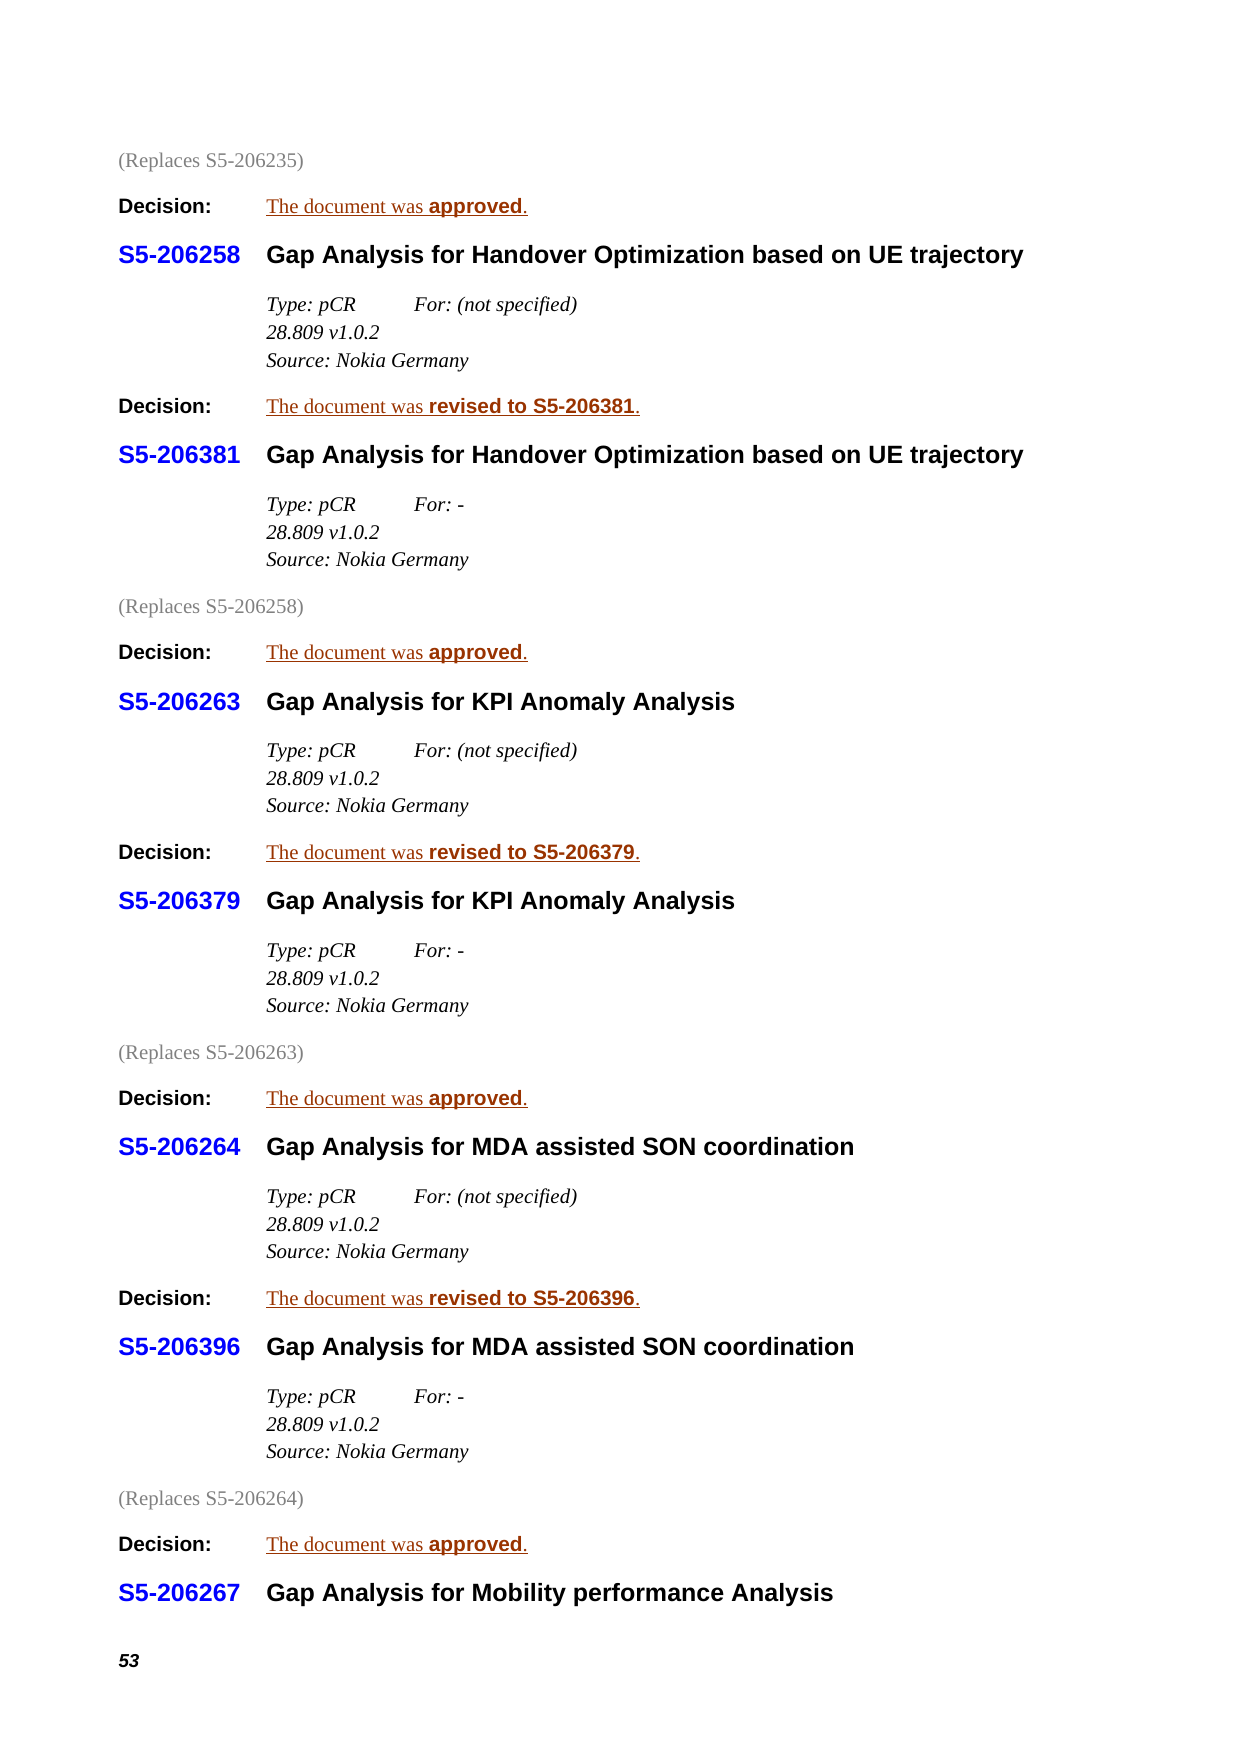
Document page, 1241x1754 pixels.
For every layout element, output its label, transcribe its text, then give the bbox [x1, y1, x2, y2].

text Decision: The document was revised to S5-206396. [118, 1286, 1122, 1310]
text S5-206396 Gap Analysis for MDA assisted SON coordination [118, 1332, 1122, 1361]
text Decision: The document was approved. [118, 1532, 1122, 1556]
text S5-206267 Gap Analysis for Mobility performance Analysis [118, 1578, 1122, 1607]
text (Replaces S5-206258) [118, 594, 1122, 618]
text Type: pCR For: - 28.809 v1.0.2 Source: Nokia Germany [118, 492, 1122, 571]
text S5-206264 Gap Analysis for MDA assisted SON coordination [118, 1132, 1122, 1161]
text S5-206381 Gap Analysis for Handover Optimization based on UE trajectory [118, 440, 1122, 469]
text (Replaces S5-206264) [118, 1486, 1122, 1509]
text S5-206379 Gap Analysis for KPI Anomaly Analysis [118, 886, 1122, 915]
text Decision: The document was approved. [118, 194, 1122, 218]
text S5-206263 Gap Analysis for KPI Anomaly Analysis [118, 686, 1122, 715]
text S5-206258 Gap Analysis for Handover Optimization based on UE trajectory [118, 241, 1122, 269]
text Type: pCR For: - 28.809 v1.0.2 Source: Nokia Germany [118, 938, 1122, 1017]
text Decision: The document was revised to S5-206379. [118, 840, 1122, 864]
text Type: pCR For: - 28.809 v1.0.2 Source: Nokia Germany [118, 1384, 1122, 1463]
text (Replaces S5-206235) [118, 148, 1122, 172]
text Type: pCR For: (not specified) 28.809 v1.0.2 Source: Nokia Germany [118, 738, 1122, 817]
text Decision: The document was approved. [118, 1086, 1122, 1110]
text (Replaces S5-206263) [118, 1039, 1122, 1064]
text Decision: The document was revised to S5-206381. [118, 394, 1122, 418]
text Type: pCR For: (not specified) 28.809 v1.0.2 Source: Nokia Germany [118, 1184, 1122, 1263]
text Type: pCR For: (not specified) 28.809 v1.0.2 Source: Nokia Germany [118, 292, 1122, 372]
text Decision: The document was approved. [118, 640, 1122, 664]
